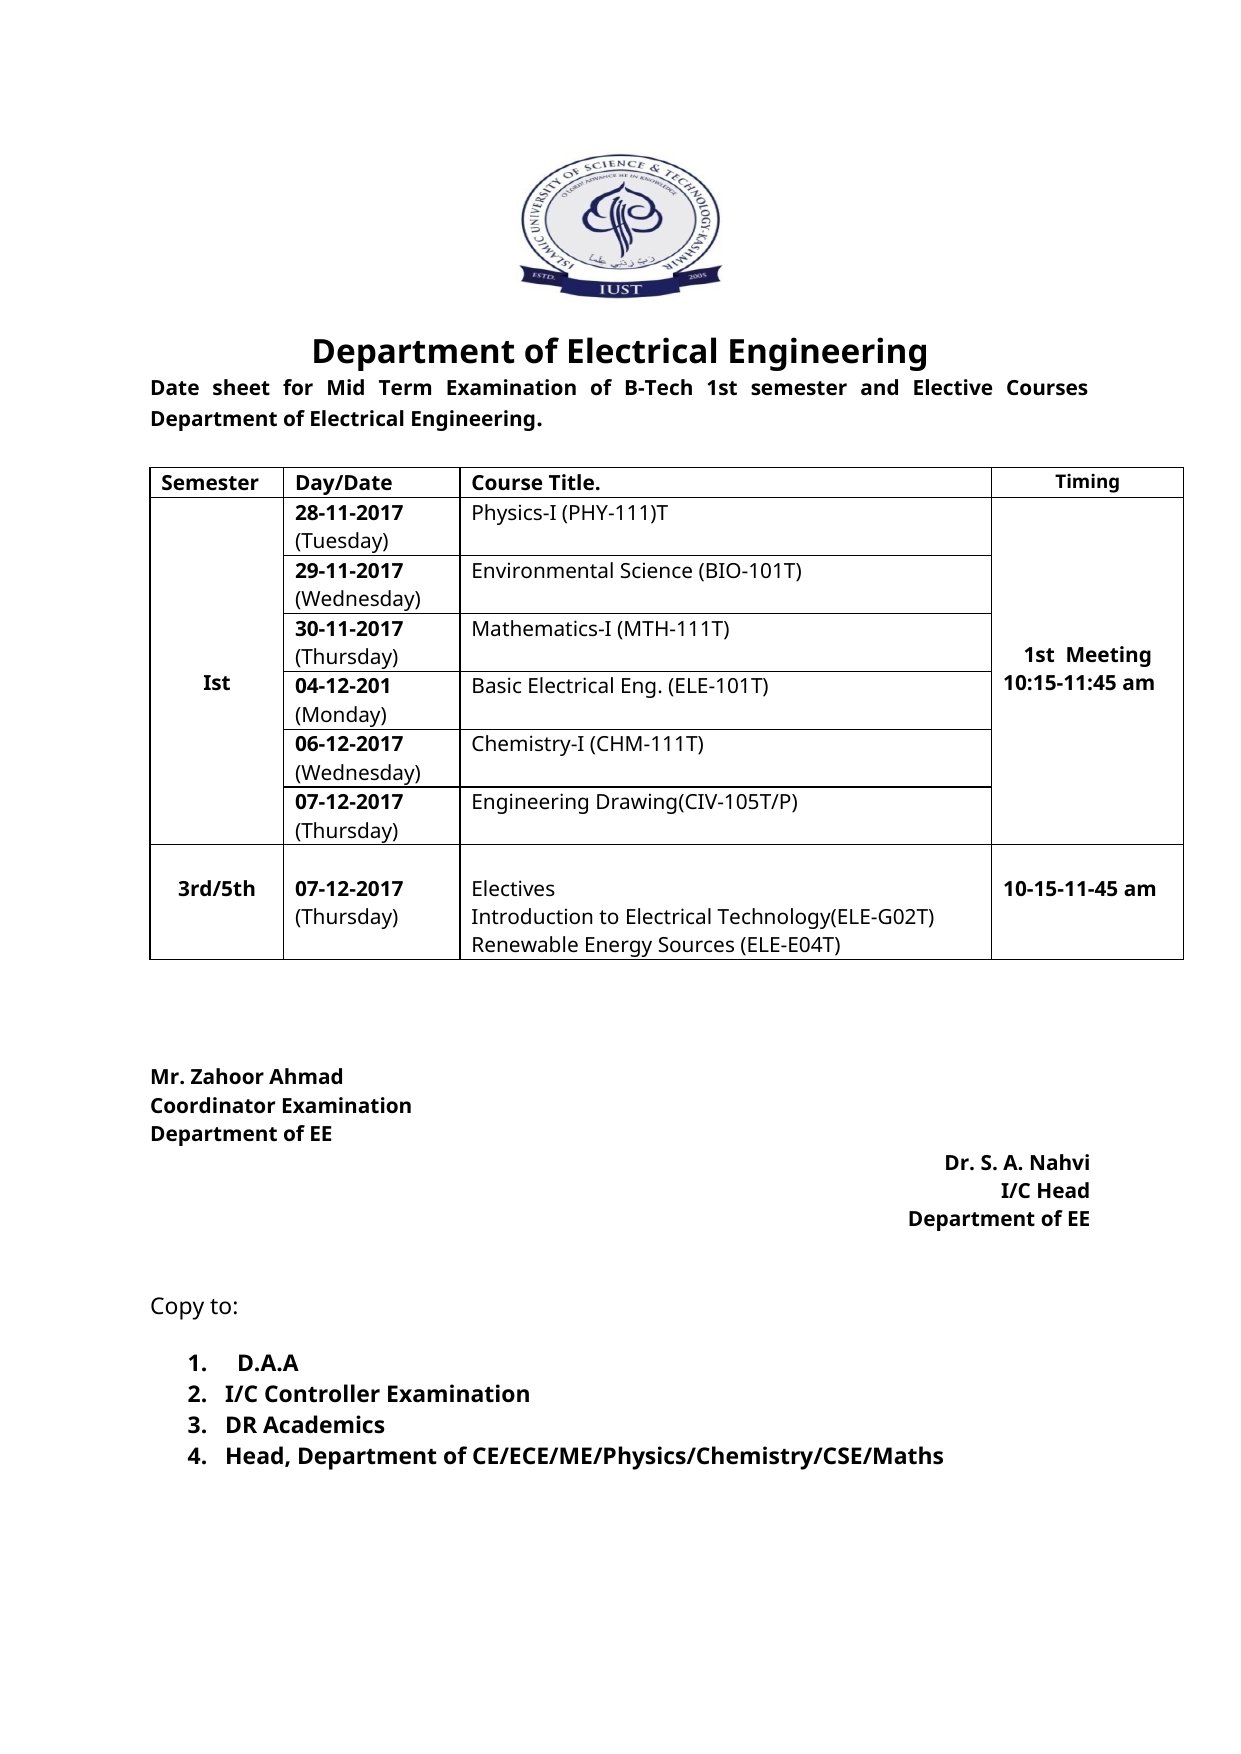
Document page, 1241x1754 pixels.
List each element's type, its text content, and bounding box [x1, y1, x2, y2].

table_cell 29-11-2017 (Wednesday) [284, 556, 459, 613]
table_cell Chemistry-I (CHM-111T) [461, 730, 991, 786]
list I/C Controller Examination [187, 1378, 1090, 1409]
text Copy to: [150, 1290, 1090, 1321]
table_cell 10-15-11-45 am [992, 845, 1183, 959]
list Head, Department of CE/ECE/ME/Physics/Chemistry/CSE/Maths [187, 1440, 1090, 1471]
table_cell 07-12-2017 (Thursday) [284, 845, 459, 959]
table_header Course Title. [461, 468, 991, 497]
table_cell 3rd/5th [151, 845, 283, 959]
text Dr. S. A. Nahvi [150, 1148, 1090, 1176]
text Mr. Zahoor Ahmad [150, 1062, 1090, 1091]
table_header Timing [992, 468, 1183, 497]
list D.A.A [187, 1346, 1090, 1378]
table_cell Mathematics-I (MTH-111T) [461, 614, 991, 671]
table_cell 07-12-2017 (Thursday) [284, 788, 459, 844]
list DR Academics [187, 1409, 1090, 1440]
table_header Day/Date [284, 468, 459, 497]
table_cell 1st Meeting 10:15-11:45 am [992, 498, 1183, 844]
table_cell Environmental Science (BIO-101T) [461, 556, 991, 613]
table_cell Electives Introduction to Electrical Technology(ELE-G02T) Renewable Energy Sources (ELE-E04T) [461, 845, 991, 959]
text Coordinator Examination [150, 1091, 1090, 1119]
table_cell Ist [151, 498, 283, 844]
table_cell Engineering Drawing(CIV-105T/P) [461, 788, 991, 844]
table_cell Basic Electrical Eng. (ELE-101T) [461, 672, 991, 728]
text Department of EE [150, 1204, 1090, 1233]
table_cell 06-12-2017 (Wednesday) [284, 730, 459, 786]
text I/C Head [150, 1176, 1090, 1204]
text Department of EE [150, 1119, 1090, 1148]
text Date sheet for Mid Term Examination of B-Tech 1st semester and Elective Courses Department of Electrical Engineering. [150, 373, 1090, 433]
text Department of Electrical Engineering [150, 328, 1090, 373]
picture [484, 150, 757, 329]
table_cell 30-11-2017 (Thursday) [284, 614, 459, 671]
table_cell Physics-I (PHY-111)T [461, 498, 991, 555]
table_cell 28-11-2017 (Tuesday) [284, 498, 459, 555]
table_cell 04-12-201 (Monday) [284, 672, 459, 728]
table_header Semester [151, 468, 283, 497]
